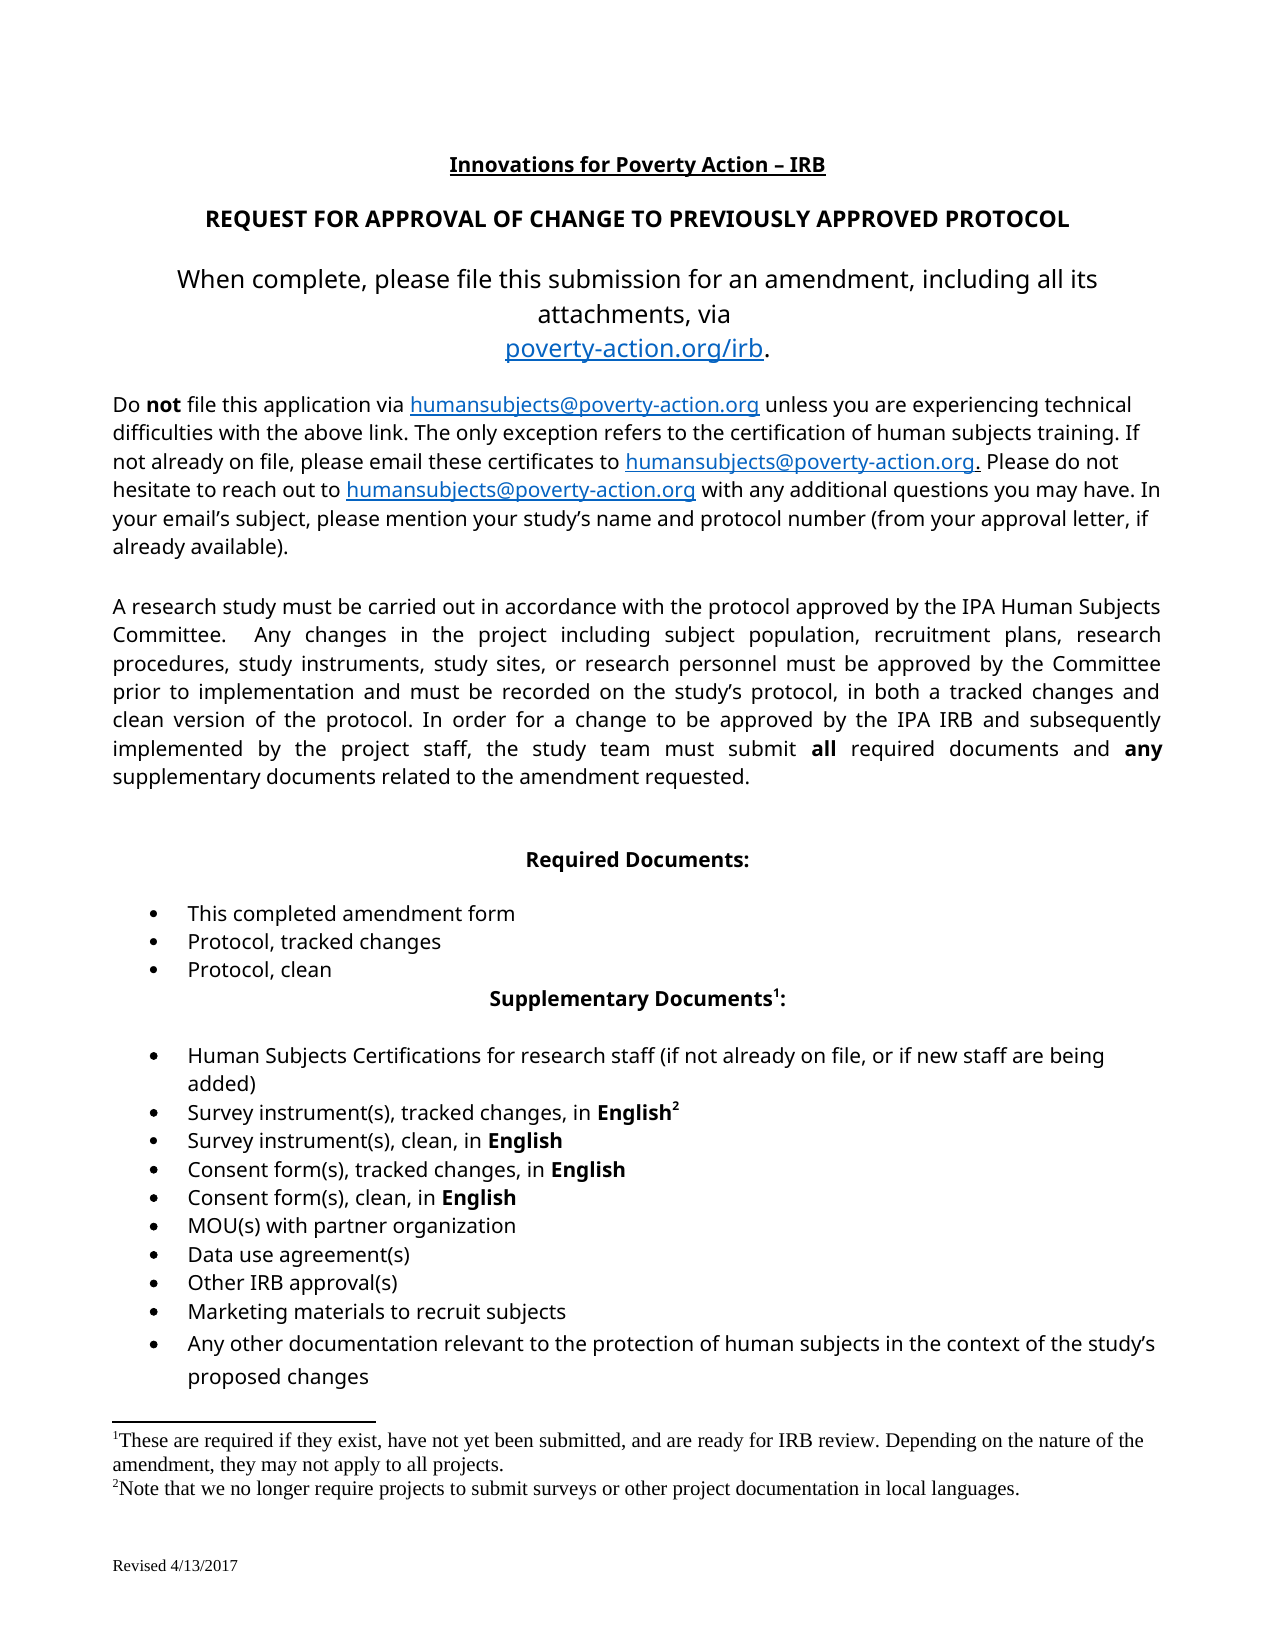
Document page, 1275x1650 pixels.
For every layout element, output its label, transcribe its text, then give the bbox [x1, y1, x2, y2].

list Survey instrument(s), clean, in English [150, 1126, 1162, 1155]
list Consent form(s), clean, in English [150, 1183, 1162, 1212]
subtitle Innovations for Poverty Action – IRB [112, 150, 1162, 202]
text A research study must be carried out in accordance with the protocol approved by the IPA Human Subjects Committee. Any changes in the project including subject population, recruitment plans, research procedures, study instruments, study sites, or research personnel must be approved by the Committee prior to implementation and must be recorded on the study’s protocol, in both a tracked changes and clean version of the protocol. In order for a change to be approved by the IPA IRB and subsequently implemented by the project staff, the study team must submit all required documents and any supplementary documents related to the amendment requested. [112, 592, 1162, 791]
list Marketing materials to recruit subjects [150, 1297, 1162, 1325]
list Protocol, clean [150, 956, 1162, 984]
list Any other documentation relevant to the protection of human subjects in the context of the study’s proposed changes [150, 1329, 1162, 1391]
text Do not file this application via humansubjects@poverty-action.org unless you are experiencing technical difficulties with the above link. The only exception refers to the certification of human subjects training. If not already on file, please email these certificates to humansubjects@poverty-action.org. Please do not hesitate to reach out to humansubjects@poverty-action.org with any additional questions you may have. In your email’s subject, please mention your study’s name and protocol number (from your approval letter, if already available). [112, 390, 1162, 561]
list Consent form(s), tracked changes, in English [150, 1155, 1162, 1183]
text When complete, please file this submission for an amendment, including all its attachments, via poverty-action.org/irb. [112, 262, 1162, 364]
list Survey instrument(s), tracked changes, in English [150, 1098, 1162, 1126]
list Human Subjects Certifications for research staff (if not already on file, or if new staff are being added) [150, 1041, 1162, 1098]
list Other IRB approval(s) [150, 1268, 1162, 1297]
text Required Documents: [112, 845, 1162, 873]
list Data use agreement(s) [150, 1240, 1162, 1268]
subtitle REQUEST FOR APPROVAL OF CHANGE TO PREVIOUSLY APPROVED PROTOCOL [112, 202, 1162, 234]
list This completed amendment form [150, 899, 1162, 927]
list MOU(s) with partner organization [150, 1212, 1162, 1240]
list Protocol, tracked changes [150, 927, 1162, 956]
text Supplementary Documents: [112, 984, 1162, 1012]
